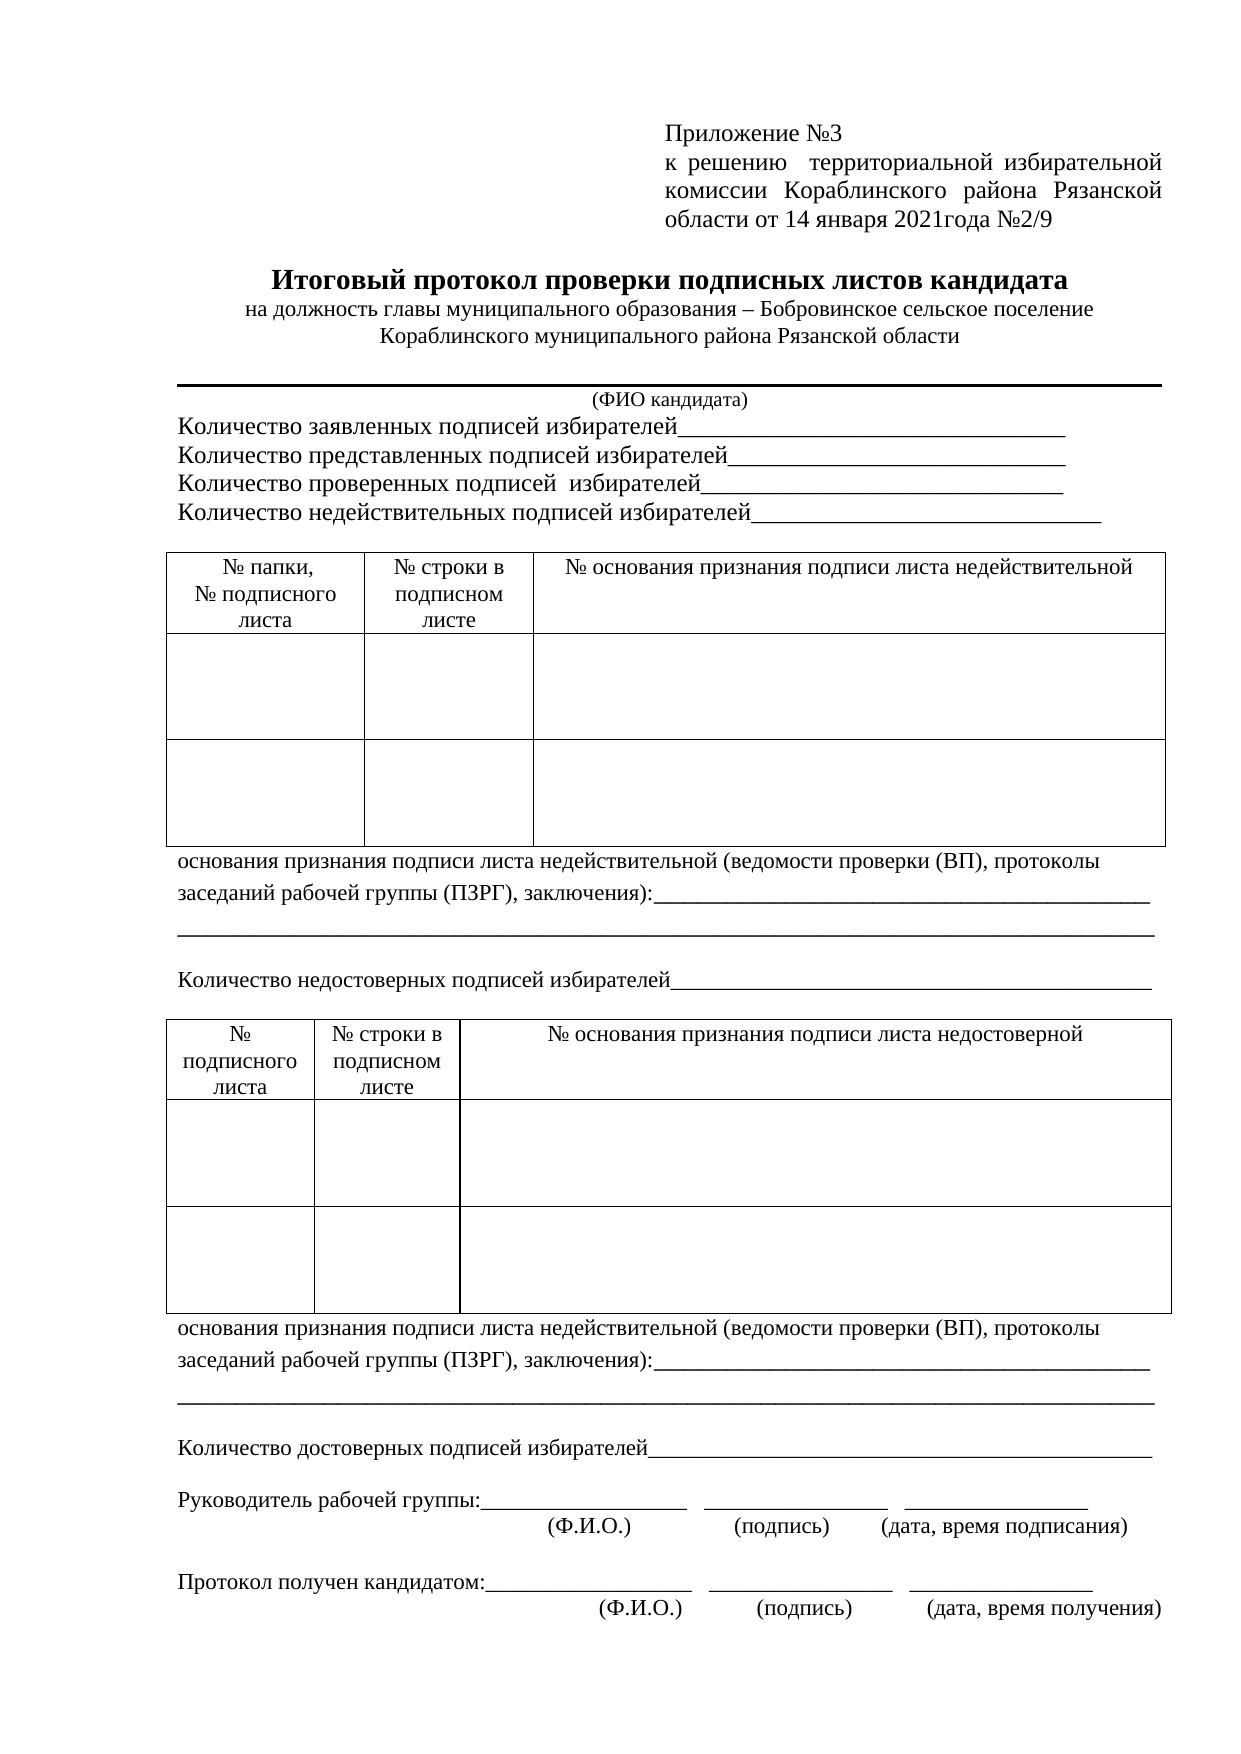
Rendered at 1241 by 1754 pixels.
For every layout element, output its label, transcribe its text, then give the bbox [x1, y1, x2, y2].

table_cell [167, 740, 364, 846]
text ___________________________________________________________________ [177, 907, 1162, 940]
text Протокол получен кандидатом:__________________ ________________ ________________ [177, 1568, 1162, 1594]
text Приложение №3 [664, 118, 1162, 147]
table_cell [315, 1100, 459, 1206]
table_cell [534, 634, 1165, 739]
text к решению территориальной избирательной комиссии Кораблинского района Рязанской области от 14 января 2021года №2/9 [664, 147, 1162, 233]
text ___________________________________________________________________ [177, 1374, 1162, 1407]
text на должность главы муниципального образования – Бобровинское сельское поселение Кораблинского муниципального района Рязанской области [177, 295, 1162, 348]
table_cell [315, 1207, 459, 1313]
text (Ф.И.О.) (подпись) (дата, время подписания) [177, 1513, 1162, 1539]
table_cell [365, 634, 533, 739]
table_header № строки в подписном листе [315, 1020, 459, 1099]
text Количество представленных подписей избирателей___________________________ [177, 440, 1162, 468]
text основания признания подписи листа недействительной (ведомости проверки (ВП), протоколы заседаний рабочей группы (ПЗРГ), заключения):__________________________________ [177, 1314, 1162, 1374]
table_header № подписного листа [167, 1020, 314, 1099]
table_header № строки в подписном листе [365, 553, 533, 632]
text Количество достоверных подписей избирателей____________________________________________ [177, 1433, 1162, 1460]
text (ФИО кандидата) [177, 387, 1162, 411]
table_cell [461, 1100, 1171, 1206]
text Количество недействительных подписей избирателей____________________________ [177, 497, 1162, 526]
table_cell [167, 634, 364, 739]
text Количество заявленных подписей избирателей_______________________________ [177, 411, 1162, 440]
table_cell [461, 1207, 1171, 1313]
table_cell [534, 740, 1165, 846]
text основания признания подписи листа недействительной (ведомости проверки (ВП), протоколы заседаний рабочей группы (ПЗРГ), заключения):__________________________________ [177, 847, 1162, 907]
text Руководитель рабочей группы:__________________ ________________ ________________ [177, 1486, 1162, 1513]
table_cell [365, 740, 533, 846]
table_header № основания признания подписи листа недостоверной [461, 1020, 1171, 1099]
text Итоговый протокол проверки подписных листов кандидата [177, 262, 1162, 295]
table_header № папки, № подписного листа [167, 553, 364, 632]
text Количество недостоверных подписей избирателей__________________________________________ [177, 967, 1162, 993]
table_cell [167, 1207, 314, 1313]
text (Ф.И.О.) (подпись) (дата, время получения) [177, 1594, 1162, 1620]
table_cell [167, 1100, 314, 1206]
text Количество проверенных подписей избирателей_____________________________ [177, 468, 1162, 497]
table_header № основания признания подписи листа недействительной [534, 553, 1165, 632]
